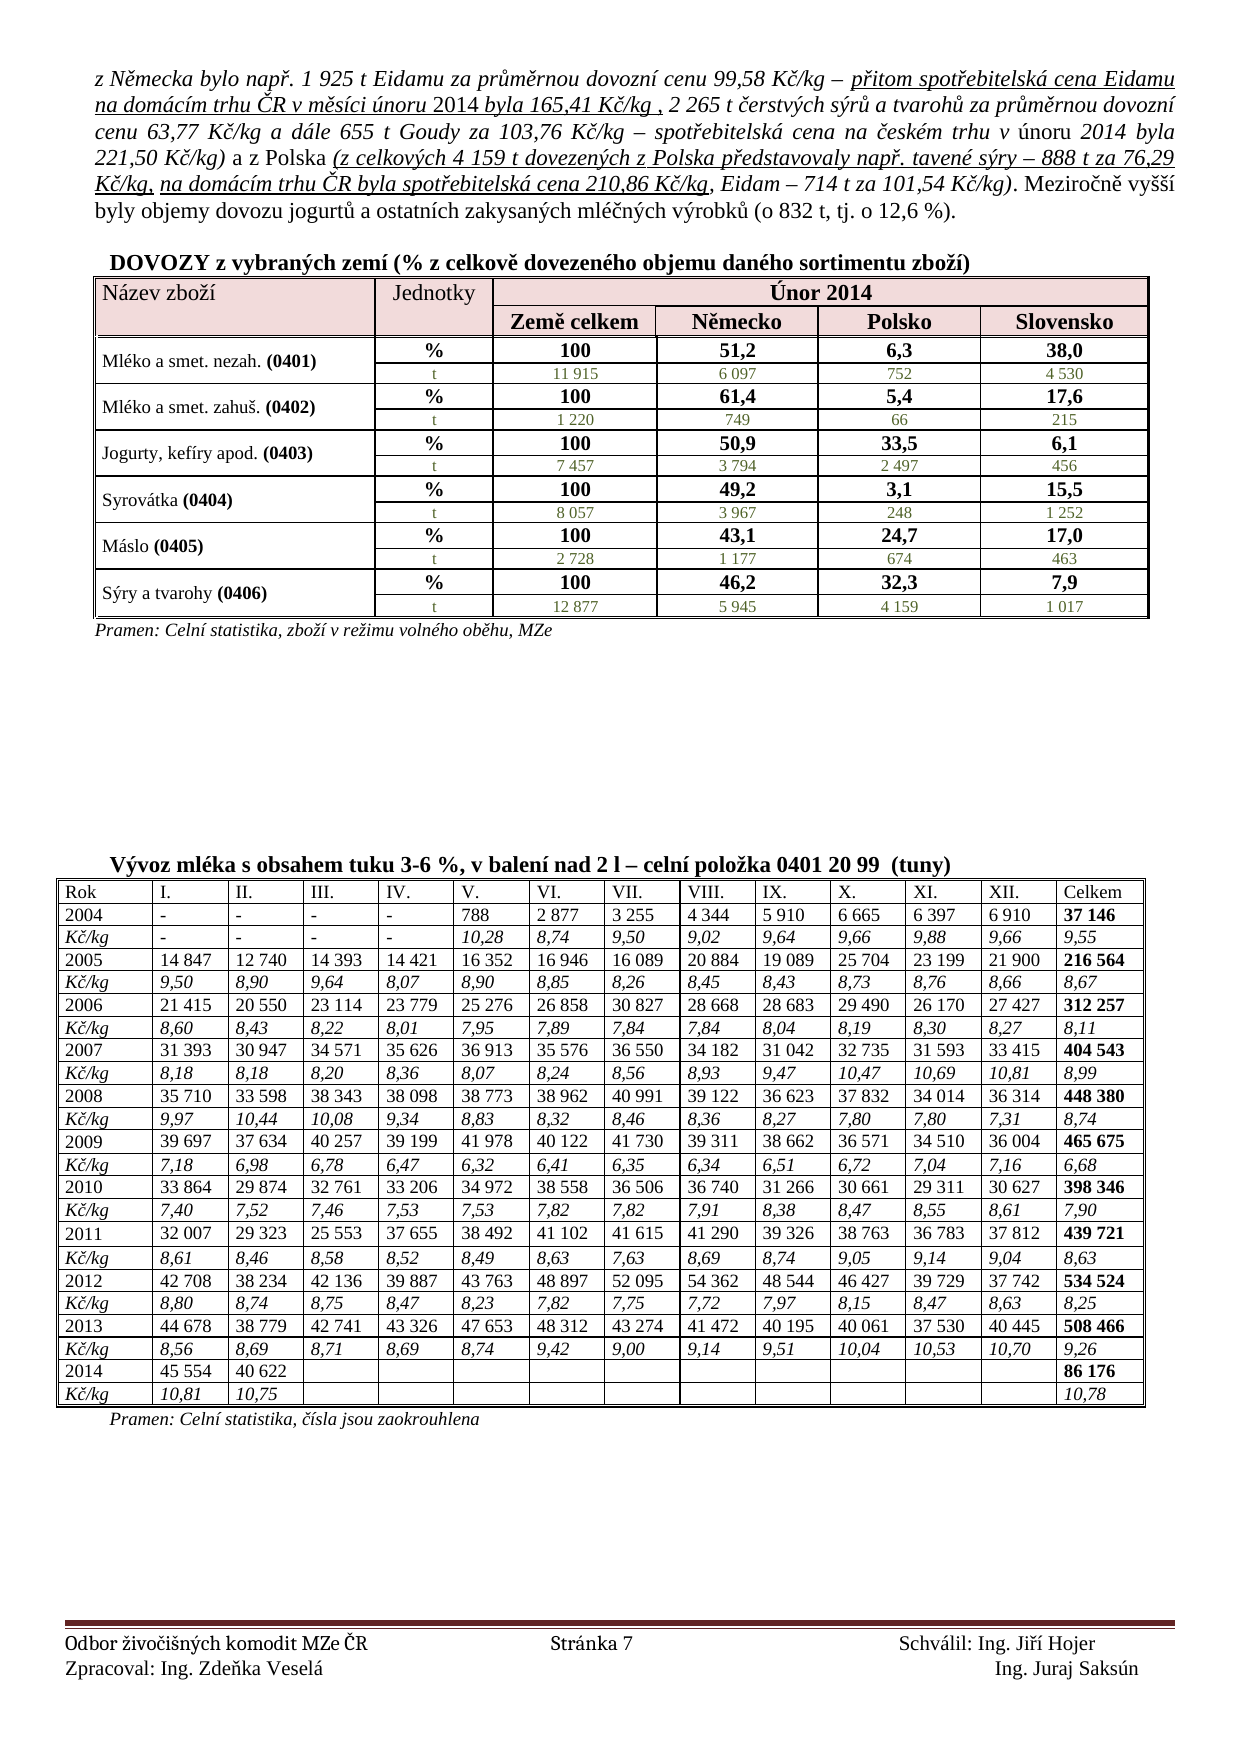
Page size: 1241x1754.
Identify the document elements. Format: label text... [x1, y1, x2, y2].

table_cell Kč/kg [59, 1199, 152, 1221]
table_cell 27 427 [982, 994, 1056, 1016]
table_cell 23 199 [906, 949, 981, 970]
table_cell 9,50 [153, 971, 228, 993]
table_cell 42 708 [153, 1270, 228, 1291]
table_cell 9,42 [530, 1338, 604, 1359]
table_cell [681, 1383, 755, 1404]
table_cell 7,97 [756, 1292, 830, 1314]
table_cell 37 742 [982, 1270, 1056, 1291]
table_cell 37 530 [906, 1315, 981, 1336]
table_cell 36 623 [756, 1085, 830, 1107]
table_cell Polsko [819, 307, 980, 335]
table_cell 10,28 [454, 926, 529, 948]
table_cell 8,99 [1057, 1062, 1143, 1083]
table_cell Německo [656, 307, 817, 335]
table_cell 35 710 [153, 1085, 228, 1107]
table_cell 36 783 [906, 1222, 981, 1246]
table_cell - [379, 904, 453, 925]
table_cell 38 558 [530, 1176, 604, 1198]
table_cell 8,01 [379, 1017, 453, 1038]
table_cell 41 730 [605, 1130, 679, 1152]
table_cell 10,75 [229, 1383, 303, 1404]
table_cell 3 794 [658, 456, 817, 475]
table_cell 10,44 [229, 1108, 303, 1129]
table_cell 29 490 [831, 994, 905, 1016]
table_header Rok [59, 881, 152, 903]
table_cell 9,26 [1057, 1338, 1143, 1359]
table_cell 9,66 [982, 926, 1056, 948]
table_cell 6,98 [229, 1154, 303, 1175]
table_cell 40 122 [530, 1130, 604, 1152]
table_cell % [376, 431, 492, 455]
table_cell [379, 1383, 453, 1404]
table_cell 8,30 [906, 1017, 981, 1038]
table_cell 23 779 [379, 994, 453, 1016]
table_cell 8,56 [605, 1062, 679, 1083]
table_header VII. [605, 881, 679, 903]
table_cell 2012 [59, 1270, 152, 1291]
table_cell 3 255 [605, 904, 679, 925]
table_cell 4 344 [681, 904, 755, 925]
table_cell 8,69 [681, 1247, 755, 1269]
table_cell 312 257 [1057, 994, 1143, 1016]
table_cell 46,2 [658, 570, 817, 594]
table_cell 45 554 [153, 1360, 228, 1382]
table_cell 5,4 [819, 384, 980, 408]
table_cell 8,56 [153, 1338, 228, 1359]
table_cell 6,1 [981, 431, 1147, 455]
table_cell 44 678 [153, 1315, 228, 1336]
table_cell 38 662 [756, 1130, 830, 1152]
table_cell 6,68 [1057, 1154, 1143, 1175]
table_header XII. [982, 881, 1056, 903]
table_cell - [229, 926, 303, 948]
table_cell 25 553 [304, 1222, 378, 1246]
table_cell 6,51 [756, 1154, 830, 1175]
table_cell 38 098 [379, 1085, 453, 1107]
table_cell 8,27 [756, 1108, 830, 1129]
table_cell 32,3 [819, 570, 980, 594]
table_cell 48 897 [530, 1270, 604, 1291]
table_cell 2 497 [819, 456, 980, 475]
table_cell 38 763 [831, 1222, 905, 1246]
table_cell 9,05 [831, 1247, 905, 1269]
table_cell 6,32 [454, 1154, 529, 1175]
table_cell Kč/kg [59, 1292, 152, 1314]
table_cell 40 991 [605, 1085, 679, 1107]
table_cell - [153, 904, 228, 925]
table_cell 8,71 [304, 1338, 378, 1359]
table_cell 398 346 [1057, 1176, 1143, 1198]
table_cell 11 915 [494, 364, 656, 383]
table_cell [379, 1360, 453, 1382]
table_cell 2006 [59, 994, 152, 1016]
table_cell 43 274 [605, 1315, 679, 1336]
table_cell 100 [494, 384, 656, 408]
table_cell 8,61 [982, 1199, 1056, 1221]
table_cell 7,84 [681, 1017, 755, 1038]
table_cell 9,64 [756, 926, 830, 948]
table_cell 8,63 [1057, 1247, 1143, 1269]
table_cell 216 564 [1057, 949, 1143, 970]
table_cell Sýry a tvarohy (0406) [96, 570, 374, 616]
table_cell 248 [819, 503, 980, 522]
table_cell 9,64 [304, 971, 378, 993]
table_cell 8,46 [229, 1247, 303, 1269]
table_cell 8,18 [153, 1062, 228, 1083]
table_cell 42 136 [304, 1270, 378, 1291]
table_cell 7,82 [605, 1199, 679, 1221]
table_cell 17,6 [981, 384, 1147, 408]
table_cell 8,61 [153, 1247, 228, 1269]
table_cell 36 571 [831, 1130, 905, 1152]
table_cell 48 544 [756, 1270, 830, 1291]
text Pramen: Celní statistika, zboží v režimu volného oběhu, MZe [94, 619, 1175, 641]
table_cell 51,2 [658, 338, 817, 362]
table_cell 8,15 [831, 1292, 905, 1314]
table_cell [982, 1383, 1056, 1404]
table_cell 36 314 [982, 1085, 1056, 1107]
table_cell 9,02 [681, 926, 755, 948]
text Pramen: Celní statistika, čísla jsou zaokrouhlena [109, 1407, 1175, 1429]
table_cell % [376, 570, 492, 594]
table_cell 100 [494, 570, 656, 594]
table_cell 463 [981, 549, 1147, 568]
table_header VI. [530, 881, 604, 903]
table_cell t [376, 364, 492, 383]
table_cell 10,81 [982, 1062, 1056, 1083]
table_cell 39 697 [153, 1130, 228, 1152]
table_cell 36 004 [982, 1130, 1056, 1152]
table_cell 43,1 [658, 523, 817, 547]
table_cell 46 427 [831, 1270, 905, 1291]
table_cell 8,38 [756, 1199, 830, 1221]
table_cell 2005 [59, 949, 152, 970]
table_header XI. [906, 881, 981, 903]
table_cell 674 [819, 549, 980, 568]
table_cell 21 415 [153, 994, 228, 1016]
table_cell 7,72 [681, 1292, 755, 1314]
table_cell Země celkem [494, 306, 655, 335]
table_cell 30 661 [831, 1176, 905, 1198]
table_header III. [304, 881, 378, 903]
table_cell 7,46 [304, 1199, 378, 1221]
table_cell 34 510 [906, 1130, 981, 1152]
table_cell 456 [981, 456, 1147, 475]
table_cell 38 234 [229, 1270, 303, 1291]
table_cell 12 877 [494, 595, 656, 616]
table_cell Slovensko [981, 307, 1147, 335]
table_cell 8,83 [454, 1108, 529, 1129]
table_cell 40 622 [229, 1360, 303, 1382]
table_cell 41 472 [681, 1315, 755, 1336]
table_cell 25 704 [831, 949, 905, 970]
table_cell 41 290 [681, 1222, 755, 1246]
table_cell 34 972 [454, 1176, 529, 1198]
table_cell 40 257 [304, 1130, 378, 1152]
table_cell 7,53 [379, 1199, 453, 1221]
table_cell [530, 1360, 604, 1382]
table_cell 8,55 [906, 1199, 981, 1221]
table_cell 2008 [59, 1085, 152, 1107]
table_cell 7,91 [681, 1199, 755, 1221]
table_cell Máslo (0405) [96, 523, 374, 568]
table_cell 10,47 [831, 1062, 905, 1083]
table_cell 38,0 [981, 338, 1147, 362]
table_cell 6,47 [379, 1154, 453, 1175]
table_cell - [153, 926, 228, 948]
table_cell 8,36 [681, 1108, 755, 1129]
table_cell 37 832 [831, 1085, 905, 1107]
table_cell Kč/kg [59, 1247, 152, 1269]
table_cell 9,34 [379, 1108, 453, 1129]
table_cell 8,24 [530, 1062, 604, 1083]
table_cell 8,19 [831, 1017, 905, 1038]
table_cell 7,84 [605, 1017, 679, 1038]
table_cell Kč/kg [59, 926, 152, 948]
table_cell 10,08 [304, 1108, 378, 1129]
table_cell 7,16 [982, 1154, 1056, 1175]
table_cell 100 [494, 338, 656, 362]
table_cell 14 421 [379, 949, 453, 970]
table_cell 30 827 [605, 994, 679, 1016]
table_cell 66 [819, 410, 980, 429]
table_cell 29 311 [906, 1176, 981, 1198]
table_cell 2007 [59, 1039, 152, 1061]
table_cell 7,31 [982, 1108, 1056, 1129]
table_cell 4 530 [981, 364, 1147, 383]
table_cell 6,78 [304, 1154, 378, 1175]
table_cell 52 095 [605, 1270, 679, 1291]
table_cell 3 967 [658, 503, 817, 522]
table_cell 10,53 [906, 1338, 981, 1359]
table_cell 32 761 [304, 1176, 378, 1198]
table_cell 5 945 [658, 595, 817, 616]
table_cell [304, 1383, 378, 1404]
table_cell 8,93 [681, 1062, 755, 1083]
table_cell [605, 1383, 679, 1404]
table_cell 39 311 [681, 1130, 755, 1152]
table_cell 6 910 [982, 904, 1056, 925]
table_cell 30 947 [229, 1039, 303, 1061]
table_cell 31 042 [756, 1039, 830, 1061]
table_cell [756, 1383, 830, 1404]
table_cell 33 598 [229, 1085, 303, 1107]
table_cell 7,90 [1057, 1199, 1143, 1221]
table_cell 749 [658, 410, 817, 429]
table_header IV. [379, 881, 453, 903]
table_cell 7,75 [605, 1292, 679, 1314]
table_cell 404 543 [1057, 1039, 1143, 1061]
table_cell 17,0 [981, 523, 1147, 547]
table_cell 30 627 [982, 1176, 1056, 1198]
table_cell 7,53 [454, 1199, 529, 1221]
table_cell 49,2 [658, 477, 817, 501]
table_cell 8,45 [681, 971, 755, 993]
table_cell 36 550 [605, 1039, 679, 1061]
table_cell % [376, 477, 492, 501]
table_cell 3,1 [819, 477, 980, 501]
table_cell t [376, 549, 492, 568]
table_cell 38 962 [530, 1085, 604, 1107]
table_cell 2011 [59, 1222, 152, 1246]
table_cell 8,22 [304, 1017, 378, 1038]
table_cell 9,51 [756, 1338, 830, 1359]
table_cell 8,18 [229, 1062, 303, 1083]
table_cell 8,11 [1057, 1017, 1143, 1038]
table_header VIII. [681, 881, 755, 903]
table_cell [96, 305, 374, 335]
table_cell 8,85 [530, 971, 604, 993]
table_cell 36 913 [454, 1039, 529, 1061]
table_cell 10,78 [1057, 1383, 1143, 1404]
table_cell - [304, 904, 378, 925]
table_cell 6 097 [658, 364, 817, 383]
table_cell [530, 1383, 604, 1404]
table_cell 8,73 [831, 971, 905, 993]
table_cell 8,76 [906, 971, 981, 993]
table_cell 8,04 [756, 1017, 830, 1038]
table_cell 38 343 [304, 1085, 378, 1107]
table_cell 8,74 [229, 1292, 303, 1314]
table_header IX. [756, 881, 830, 903]
table_cell 6,3 [819, 338, 980, 362]
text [94, 65, 1175, 223]
table_cell 40 061 [831, 1315, 905, 1336]
table_cell 34 014 [906, 1085, 981, 1107]
table_cell 100 [494, 477, 656, 501]
table_cell 54 362 [681, 1270, 755, 1291]
table_cell t [376, 456, 492, 475]
table_cell % [376, 384, 492, 408]
table_cell 8,49 [454, 1247, 529, 1269]
table_cell 39 199 [379, 1130, 453, 1152]
table_cell 7,82 [530, 1199, 604, 1221]
table_cell t [376, 595, 492, 616]
table_cell 8,74 [454, 1338, 529, 1359]
table_cell 1 017 [981, 595, 1147, 616]
table_cell 7 457 [494, 456, 656, 475]
table_cell Syrovátka (0404) [96, 477, 374, 522]
table_cell 8,47 [379, 1292, 453, 1314]
table_cell 43 326 [379, 1315, 453, 1336]
table_cell 19 089 [756, 949, 830, 970]
table_cell 6,35 [605, 1154, 679, 1175]
table_cell 39 887 [379, 1270, 453, 1291]
table_cell 8,75 [304, 1292, 378, 1314]
table_cell 8,43 [756, 971, 830, 993]
table_cell 9,55 [1057, 926, 1143, 948]
table_cell 6,41 [530, 1154, 604, 1175]
table_cell 32 735 [831, 1039, 905, 1061]
table_cell 21 900 [982, 949, 1056, 970]
table_cell 7,82 [530, 1292, 604, 1314]
table_cell % [376, 523, 492, 547]
table_cell 2013 [59, 1315, 152, 1336]
table_header Název zboží [96, 279, 374, 305]
table_cell - [379, 926, 453, 948]
table_cell 8,66 [982, 971, 1056, 993]
table_cell t [376, 503, 492, 522]
table_cell 42 741 [304, 1315, 378, 1336]
table_cell 8,74 [756, 1247, 830, 1269]
table_cell 9,88 [906, 926, 981, 948]
table_cell 2010 [59, 1176, 152, 1198]
table_cell 36 506 [605, 1176, 679, 1198]
table_cell 8,32 [530, 1108, 604, 1129]
table_cell 100 [494, 431, 656, 455]
table_cell 38 779 [229, 1315, 303, 1336]
table_cell [454, 1360, 529, 1382]
table_cell 29 874 [229, 1176, 303, 1198]
table_cell 33 415 [982, 1039, 1056, 1061]
table_cell 8,60 [153, 1017, 228, 1038]
table_cell 7,04 [906, 1154, 981, 1175]
table_cell Kč/kg [59, 1062, 152, 1083]
table_cell 9,14 [906, 1247, 981, 1269]
table_cell - [304, 926, 378, 948]
table_cell 37 146 [1057, 904, 1143, 925]
table_cell 43 763 [454, 1270, 529, 1291]
table_cell 15,5 [981, 477, 1147, 501]
table_cell 34 182 [681, 1039, 755, 1061]
table_cell 8,69 [379, 1338, 453, 1359]
table_cell [304, 1360, 378, 1382]
table_cell 10,81 [153, 1383, 228, 1404]
table_cell 8,20 [304, 1062, 378, 1083]
table_cell [831, 1383, 905, 1404]
table_cell 33,5 [819, 431, 980, 455]
table_cell 31 393 [153, 1039, 228, 1061]
table_cell 8,25 [1057, 1292, 1143, 1314]
table_cell 7,18 [153, 1154, 228, 1175]
table_cell 7,40 [153, 1199, 228, 1221]
table_cell 16 946 [530, 949, 604, 970]
table_cell [756, 1360, 830, 1382]
table_cell 41 102 [530, 1222, 604, 1246]
table_cell 50,9 [658, 431, 817, 455]
table_cell 9,66 [831, 926, 905, 948]
table_cell 26 858 [530, 994, 604, 1016]
table_cell 8,26 [605, 971, 679, 993]
table_cell 4 159 [819, 595, 980, 616]
table_cell 215 [981, 410, 1147, 429]
table_cell 7,89 [530, 1017, 604, 1038]
table_cell 8,36 [379, 1062, 453, 1083]
table_cell 35 576 [530, 1039, 604, 1061]
text DOVOZY z vybraných zemí (% z celkově dovezeného objemu daného sortimentu zboží) [109, 249, 1175, 276]
table_cell 34 571 [304, 1039, 378, 1061]
table_cell 10,69 [906, 1062, 981, 1083]
table_cell 40 195 [756, 1315, 830, 1336]
table_cell 534 524 [1057, 1270, 1143, 1291]
table_cell 28 683 [756, 994, 830, 1016]
table_cell Kč/kg [59, 1154, 152, 1175]
table_cell 2014 [59, 1360, 152, 1382]
table_cell 6,34 [681, 1154, 755, 1175]
table_cell 8,67 [1057, 971, 1143, 993]
table_cell 26 170 [906, 994, 981, 1016]
table_cell 7,80 [831, 1108, 905, 1129]
table_cell 9,00 [605, 1338, 679, 1359]
table_cell 48 312 [530, 1315, 604, 1336]
table_cell 31 266 [756, 1176, 830, 1198]
table_cell 47 653 [454, 1315, 529, 1336]
table_cell 31 593 [906, 1039, 981, 1061]
table_cell Kč/kg [59, 1338, 152, 1359]
table_cell 1 220 [494, 410, 656, 429]
table_header II. [229, 881, 303, 903]
table_cell 20 884 [681, 949, 755, 970]
table_cell 6 397 [906, 904, 981, 925]
table_cell 8,23 [454, 1292, 529, 1314]
table_cell 8,43 [229, 1017, 303, 1038]
table_header Jednotky [376, 279, 492, 335]
table_cell 8,27 [982, 1017, 1056, 1038]
table_cell 9,04 [982, 1247, 1056, 1269]
table_cell 16 352 [454, 949, 529, 970]
table_cell 86 176 [1057, 1360, 1143, 1382]
table_cell 8,80 [153, 1292, 228, 1314]
table_cell 1 177 [658, 549, 817, 568]
table_cell 7,80 [906, 1108, 981, 1129]
table_cell 16 089 [605, 949, 679, 970]
table_cell 9,14 [681, 1338, 755, 1359]
table_cell 9,97 [153, 1108, 228, 1129]
table_cell 33 864 [153, 1176, 228, 1198]
table_cell 41 978 [454, 1130, 529, 1152]
table_cell 788 [454, 904, 529, 925]
table_cell [681, 1360, 755, 1382]
table_cell 8,74 [1057, 1108, 1143, 1129]
table_cell 8,63 [530, 1247, 604, 1269]
table_cell 23 114 [304, 994, 378, 1016]
table_cell [982, 1360, 1056, 1382]
table_cell 465 675 [1057, 1130, 1143, 1152]
table_cell 20 550 [229, 994, 303, 1016]
table_cell 39 729 [906, 1270, 981, 1291]
table_cell 508 466 [1057, 1315, 1143, 1336]
table_cell [831, 1360, 905, 1382]
table_cell 7,95 [454, 1017, 529, 1038]
table_cell 25 276 [454, 994, 529, 1016]
table_cell 28 668 [681, 994, 755, 1016]
table_cell Kč/kg [59, 1108, 152, 1129]
table_cell Jogurty, kefíry apod. (0403) [96, 431, 374, 475]
table_cell 1 252 [981, 503, 1147, 522]
table_cell [906, 1383, 981, 1404]
table_cell 7,63 [605, 1247, 679, 1269]
table_cell 33 206 [379, 1176, 453, 1198]
table_cell 36 740 [681, 1176, 755, 1198]
table_cell t [376, 410, 492, 429]
table_cell 448 380 [1057, 1085, 1143, 1107]
table_cell 9,47 [756, 1062, 830, 1083]
table_header I. [153, 881, 228, 903]
table_cell 6,72 [831, 1154, 905, 1175]
table_cell 8,90 [229, 971, 303, 993]
table_header X. [831, 881, 905, 903]
table_cell 8,58 [304, 1247, 378, 1269]
table_cell 5 910 [756, 904, 830, 925]
table_header Únor 2014 [494, 279, 1147, 305]
table_cell 8,47 [831, 1199, 905, 1221]
table_cell 29 323 [229, 1222, 303, 1246]
text Vývoz mléka s obsahem tuku 3-6 %, v balení nad – celní položka 0401 20 99 (tuny) [109, 852, 1175, 878]
table_cell 7,9 [981, 570, 1147, 594]
table_cell 8 057 [494, 503, 656, 522]
table_cell 37 655 [379, 1222, 453, 1246]
table_cell Mléko a smet. nezah. (0401) [96, 335, 374, 383]
table_cell 2 877 [530, 904, 604, 925]
table_cell Kč/kg [59, 971, 152, 993]
table_cell 439 721 [1057, 1222, 1143, 1246]
table_cell 40 445 [982, 1315, 1056, 1336]
table_cell 37 634 [229, 1130, 303, 1152]
table_cell 10,04 [831, 1338, 905, 1359]
table_cell 8,07 [379, 971, 453, 993]
table_cell - [229, 904, 303, 925]
table_cell 2009 [59, 1130, 152, 1152]
table_cell 752 [819, 364, 980, 383]
table_cell 37 812 [982, 1222, 1056, 1246]
table_cell Kč/kg [59, 1017, 152, 1038]
table_cell 14 393 [304, 949, 378, 970]
table_cell 6 665 [831, 904, 905, 925]
table_cell 8,69 [229, 1338, 303, 1359]
table_cell 61,4 [658, 384, 817, 408]
table_cell 7,52 [229, 1199, 303, 1221]
table_cell 38 773 [454, 1085, 529, 1107]
table_cell 8,07 [454, 1062, 529, 1083]
table_cell 8,47 [906, 1292, 981, 1314]
table_cell 14 847 [153, 949, 228, 970]
table_cell 8,63 [982, 1292, 1056, 1314]
table_cell [906, 1360, 981, 1382]
table_header Celkem [1057, 881, 1143, 903]
table_cell 2004 [59, 904, 152, 925]
table_cell 10,70 [982, 1338, 1056, 1359]
table_cell 35 626 [379, 1039, 453, 1061]
table_cell 41 615 [605, 1222, 679, 1246]
table_cell 32 007 [153, 1222, 228, 1246]
table_cell 8,74 [530, 926, 604, 948]
table_cell [454, 1383, 529, 1404]
table_header V. [454, 881, 529, 903]
table_cell 39 326 [756, 1222, 830, 1246]
table_cell [605, 1360, 679, 1382]
table_cell Kč/kg [59, 1383, 152, 1404]
table_cell Mléko a smet. zahuš. (0402) [96, 384, 374, 429]
table_cell 8,52 [379, 1247, 453, 1269]
table_cell 39 122 [681, 1085, 755, 1107]
table_cell 2 728 [494, 549, 656, 568]
table_cell 100 [494, 523, 656, 547]
table_cell 9,50 [605, 926, 679, 948]
table_cell 12 740 [229, 949, 303, 970]
table_cell % [376, 338, 492, 362]
table_cell 8,90 [454, 971, 529, 993]
table_cell 38 492 [454, 1222, 529, 1246]
table_cell 24,7 [819, 523, 980, 547]
table_cell 8,46 [605, 1108, 679, 1129]
